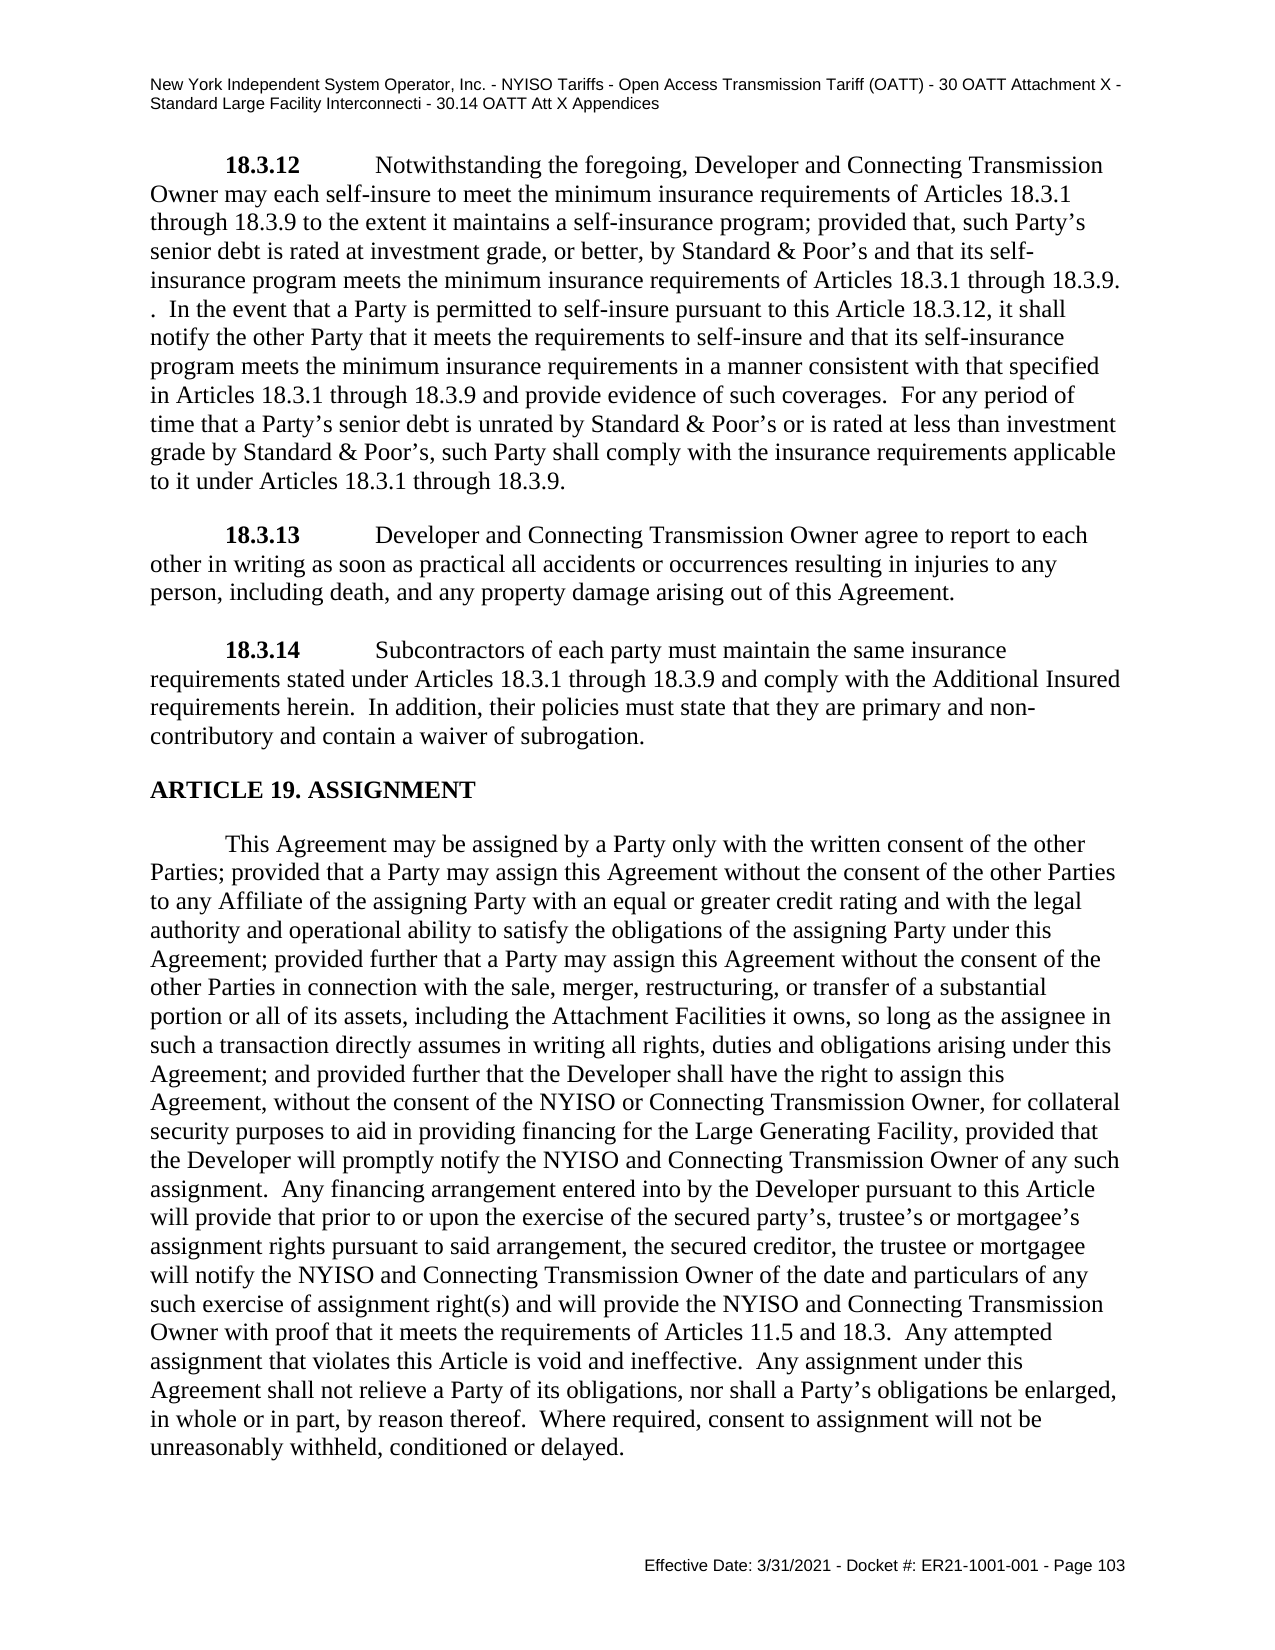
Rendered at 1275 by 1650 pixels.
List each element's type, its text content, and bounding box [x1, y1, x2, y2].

subtitle ARTICLE 19. ASSIGNMENT [150, 775, 1059, 804]
text 18.3.12 Notwithstanding the foregoing, Developer and Connecting Transmission Owner may each self-insure to meet the minimum insurance requirements of Articles 18.3.1 through 18.3.9 to the extent it maintains a self-insurance program; provided that, such Party’s senior debt is rated at investment grade, or better, by Standard & Poor’s and that its self-insurance program meets the minimum insurance requirements of Articles 18.3.1 through 18.3.9. . In the event that a Party is permitted to self-insure pursuant to this Article 18.3.12, it shall notify the other Party that it meets the requirements to self-insure and that its self-insurance program meets the minimum insurance requirements in a manner consistent with that specified in Articles 18.3.1 through 18.3.9 and provide evidence of such coverages. For any period of time that a Party’s senior debt is unrated by Standard & Poor’s or is rated at less than investment grade by Standard & Poor’s, such Party shall comply with the insurance requirements applicable to it under Articles 18.3.1 through 18.3.9. [150, 150, 1125, 495]
text This Agreement may be assigned by a Party only with the written consent of the other Parties; provided that a Party may assign this Agreement without the consent of the other Parties to any Affiliate of the assigning Party with an equal or greater credit rating and with the legal authority and operational ability to satisfy the obligations of the assigning Party under this Agreement; provided further that a Party may assign this Agreement without the consent of the other Parties in connection with the sale, merger, restructuring, or transfer of a substantial portion or all of its assets, including the Attachment Facilities it owns, so long as the assignee in such a transaction directly assumes in writing all rights, duties and obligations arising under this Agreement; and provided further that the Developer shall have the right to assign this Agreement, without the consent of the NYISO or Connecting Transmission Owner, for collateral security purposes to aid in providing financing for the Large Generating Facility, provided that the Developer will promptly notify the NYISO and Connecting Transmission Owner of any such assignment. Any financing arrangement entered into by the Developer pursuant to this Article will provide that prior to or upon the exercise of the secured party’s, trustee’s or mortgagee’s assignment rights pursuant to said arrangement, the secured creditor, the trustee or mortgagee will notify the NYISO and Connecting Transmission Owner of the date and particulars of any such exercise of assignment right(s) and will provide the NYISO and Connecting Transmission Owner with proof that it meets the requirements of Articles 11.5 and 18.3. Any attempted assignment that violates this Article is void and ineffective. Any assignment under this Agreement shall not relieve a Party of its obligations, nor shall a Party’s obligations be enlarged, in whole or in part, by reason thereof. Where required, consent to assignment will not be unreasonably withheld, conditioned or delayed. [150, 829, 1125, 1461]
text 18.3.13 Developer and Connecting Transmission Owner agree to report to each other in writing as soon as practical all accidents or occurrences resulting in injuries to any person, including death, and any property damage arising out of this Agreement. [150, 520, 1125, 606]
text 18.3.14 Subcontractors of each party must maintain the same insurance requirements stated under Articles 18.3.1 through 18.3.9 and comply with the Additional Insured requirements herein. In addition, their policies must state that they are primary and non-contributory and contain a waiver of subrogation. [150, 635, 1125, 750]
